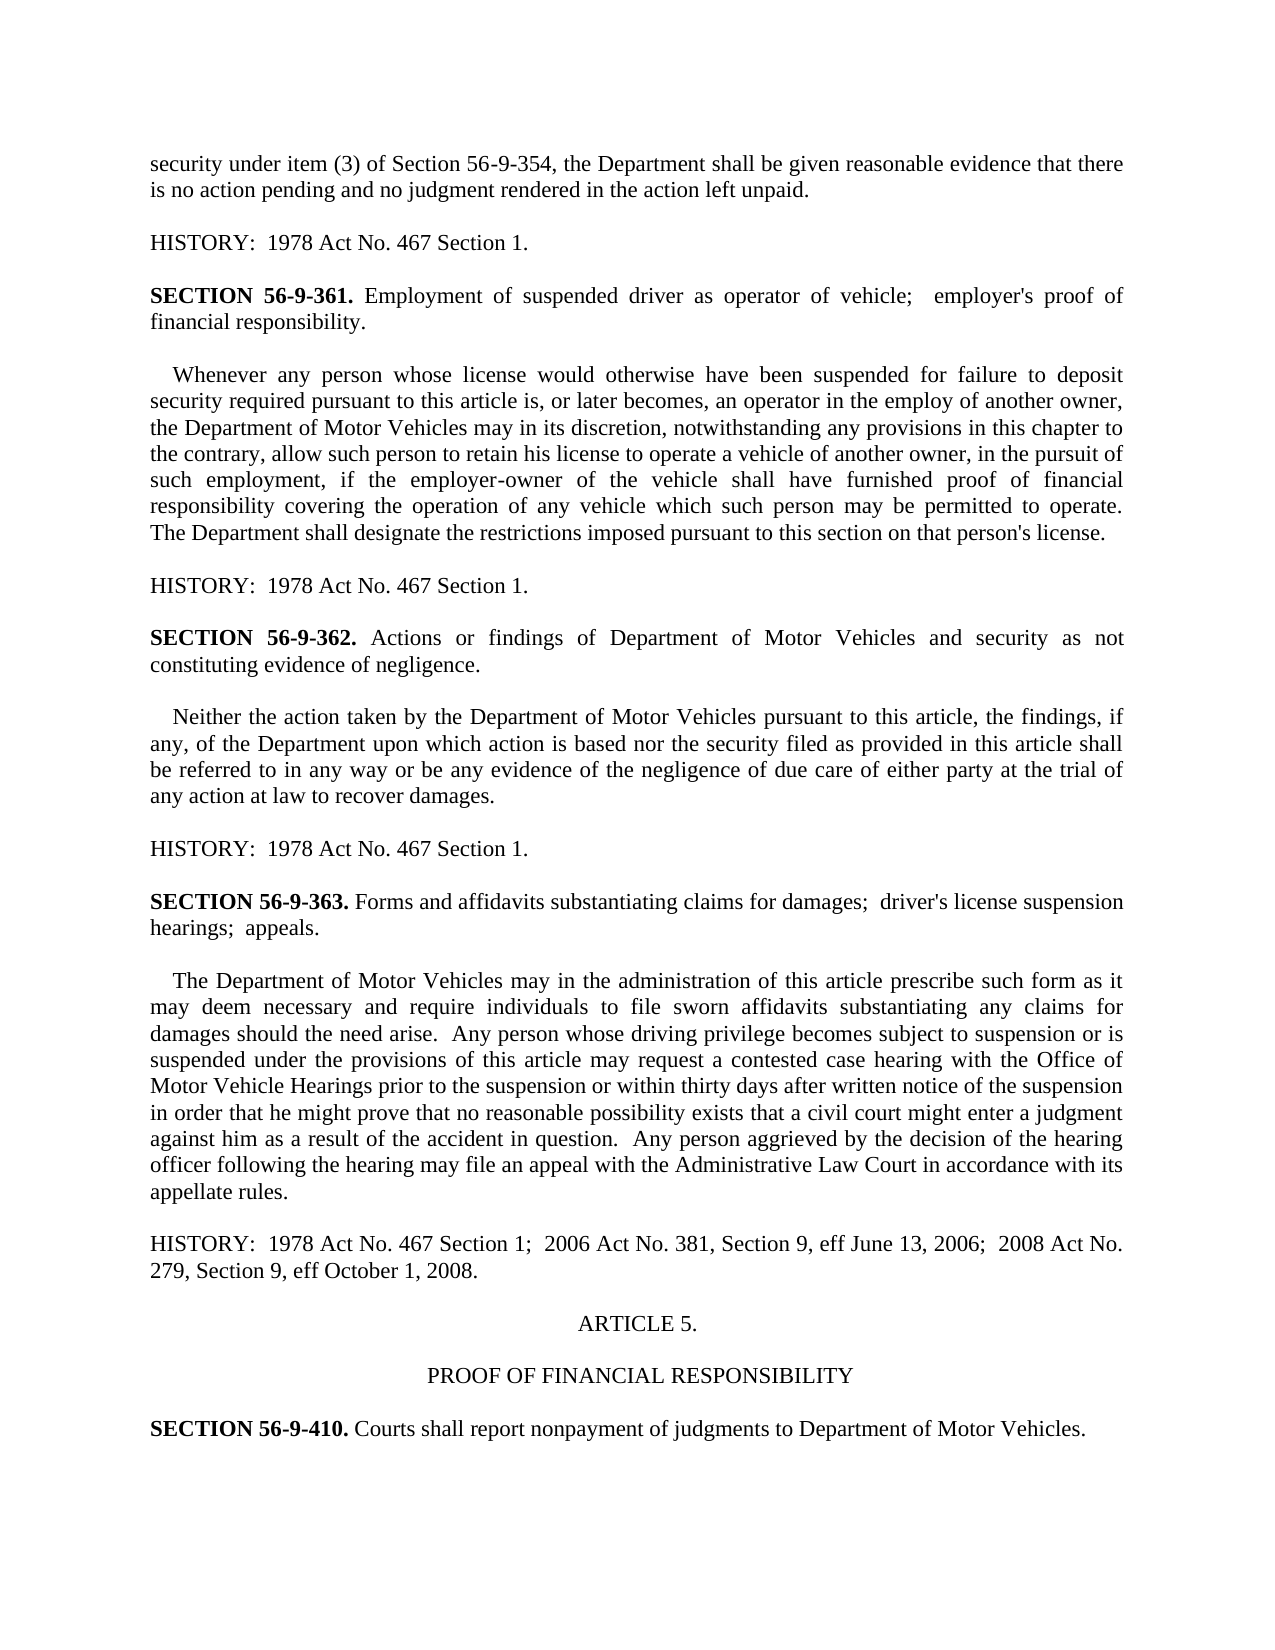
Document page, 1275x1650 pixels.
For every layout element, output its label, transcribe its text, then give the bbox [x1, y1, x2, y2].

text SECTION 56-9-410. Courts shall report nonpayment of judgments to Department of Motor Vehicles. [150, 1415, 1125, 1441]
text PROOF OF FINANCIAL RESPONSIBILITY [150, 1362, 1125, 1389]
text SECTION 56-9-363. Forms and affidavits substantiating claims for damages; driver's license suspension hearings; appeals. [150, 888, 1125, 941]
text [150, 150, 1125, 203]
text The Department of Motor Vehicles may in the administration of this article prescribe such form as it may deem necessary and require individuals to file sworn affidavits substantiating any claims for damages should the need arise. Any person whose driving privilege becomes subject to suspension or is suspended under the provisions of this article may request a contested case hearing with the Office of Motor Vehicle Hearings prior to the suspension or within thirty days after written notice of the suspension in order that he might prove that no reasonable possibility exists that a civil court might enter a judgment against him as a result of the accident in question. Any person aggrieved by the decision of the hearing officer following the hearing may file an appeal with the Administrative Law Court in accordance with its appellate rules. [150, 967, 1125, 1204]
text Whenever any person whose license would otherwise have been suspended for failure to deposit security required pursuant to this article is, or later becomes, an operator in the employ of another owner, the Department of Motor Vehicles may in its discretion, notwithstanding any provisions in this chapter to the contrary, allow such person to retain his license to operate a vehicle of another owner, in the pursuit of such employment, if the employer-owner of the vehicle shall have furnished proof of financial responsibility covering the operation of any vehicle which such person may be permitted to operate. The Department shall designate the restrictions imposed pursuant to this section on that person's license. [150, 361, 1125, 545]
text SECTION 56-9-361. Employment of suspended driver as operator of vehicle; employer's proof of financial responsibility. [150, 282, 1125, 334]
text SECTION 56-9-362. Actions or findings of Department of Motor Vehicles and security as not constituting evidence of negligence. [150, 624, 1125, 677]
text Neither the action taken by the Department of Motor Vehicles pursuant to this article, the findings, if any, of the Department upon which action is based nor the security filed as provided in this article shall be referred to in any way or be any evidence of the negligence of due care of either party at the trial of any action at law to recover damages. [150, 703, 1125, 809]
text HISTORY: 1978 Act No. 467 Section 1; 2006 Act No. 381, Section 9, eff June 13, 2006; 2008 Act No. 279, Section 9, eff October 1, 2008. [150, 1231, 1125, 1283]
text HISTORY: 1978 Act No. 467 Section 1. [150, 229, 1125, 255]
text ARTICLE 5. [150, 1309, 1125, 1336]
text HISTORY: 1978 Act No. 467 Section 1. [150, 835, 1125, 862]
text HISTORY: 1978 Act No. 467 Section 1. [150, 572, 1125, 598]
